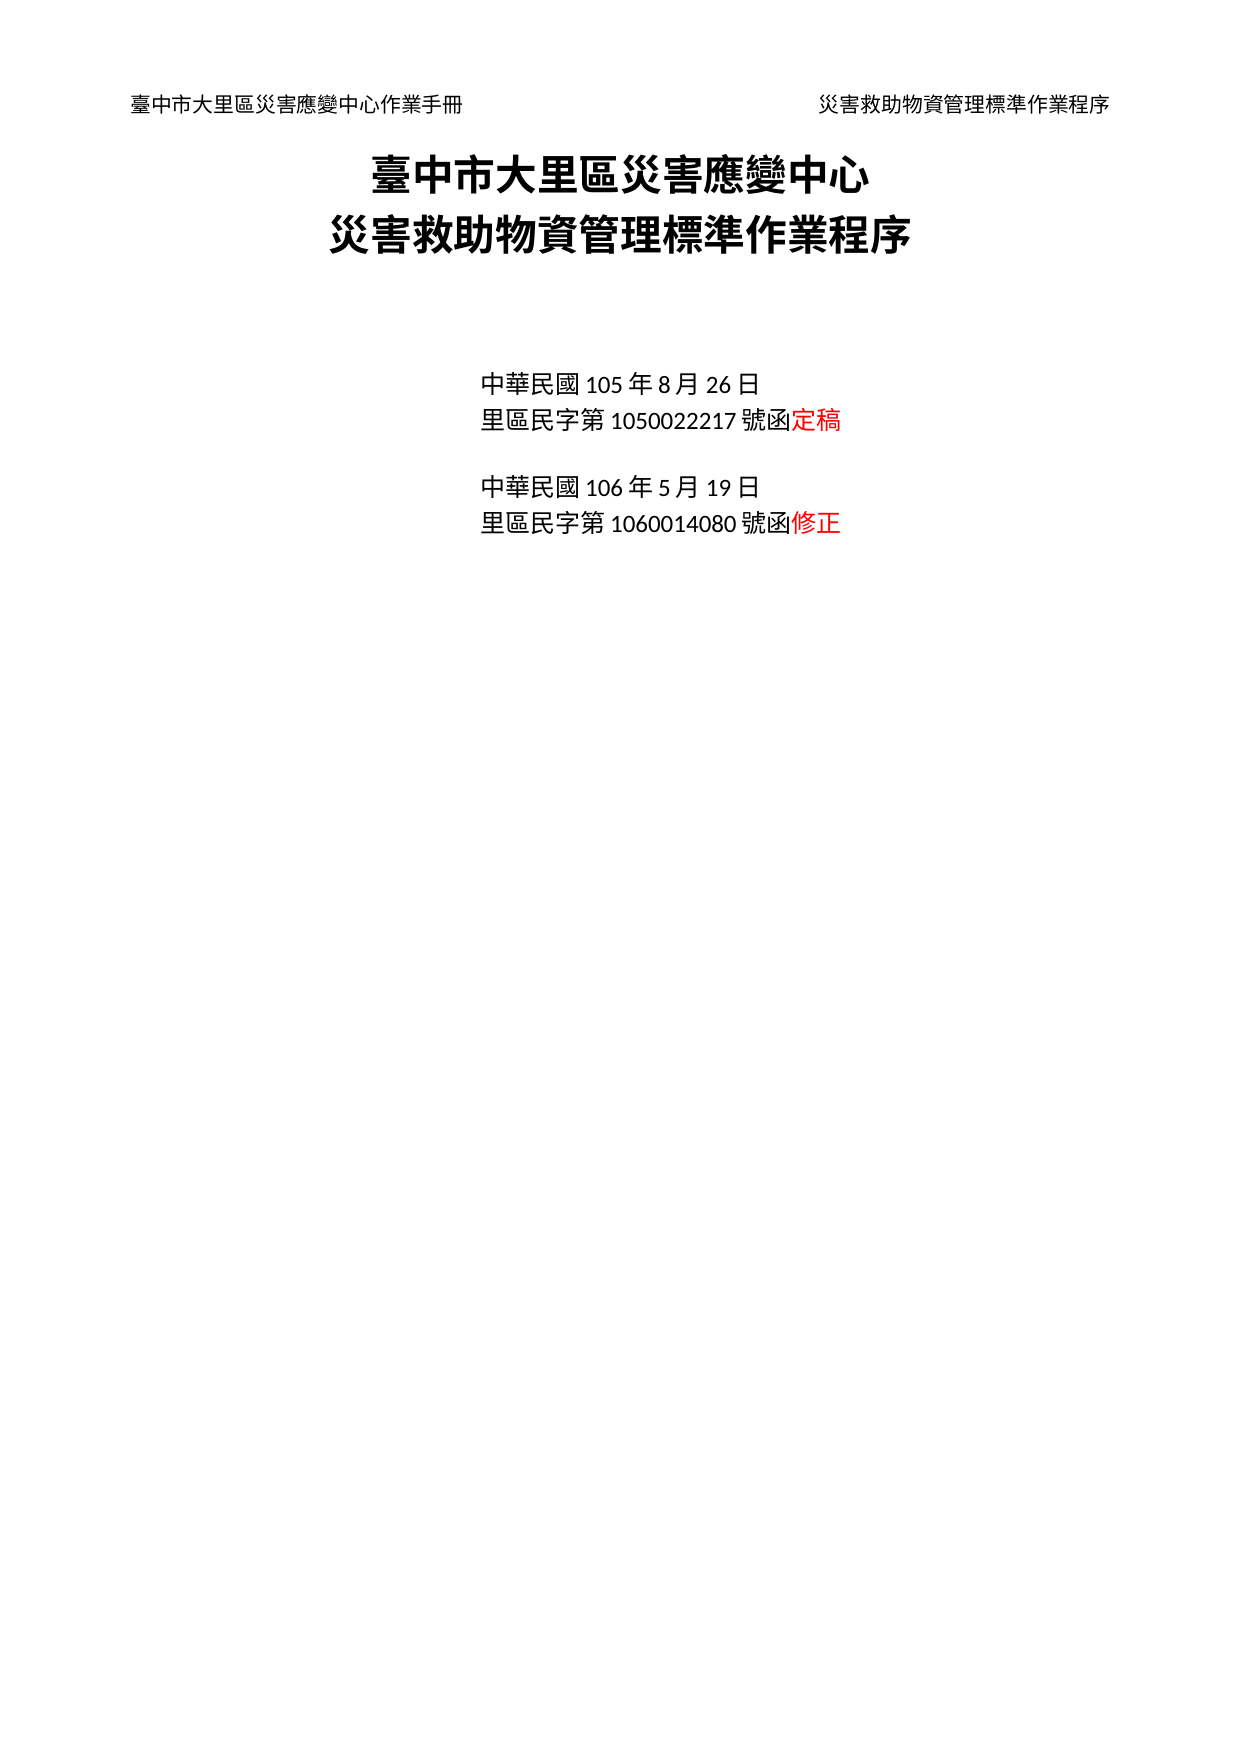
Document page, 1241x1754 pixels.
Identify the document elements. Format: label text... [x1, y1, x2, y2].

text 臺中市大里區災害應變中心 [130, 142, 1110, 202]
text 災害救助物資管理標準作業程序 [130, 202, 1110, 262]
text 里區民字第1050022217號函定稿 [130, 400, 1110, 437]
text 中華民國106年5月19日 [130, 467, 1110, 503]
text 里區民字第1060014080號函修正 [130, 503, 1110, 539]
text 中華民國105年8月26日 [130, 364, 1110, 400]
